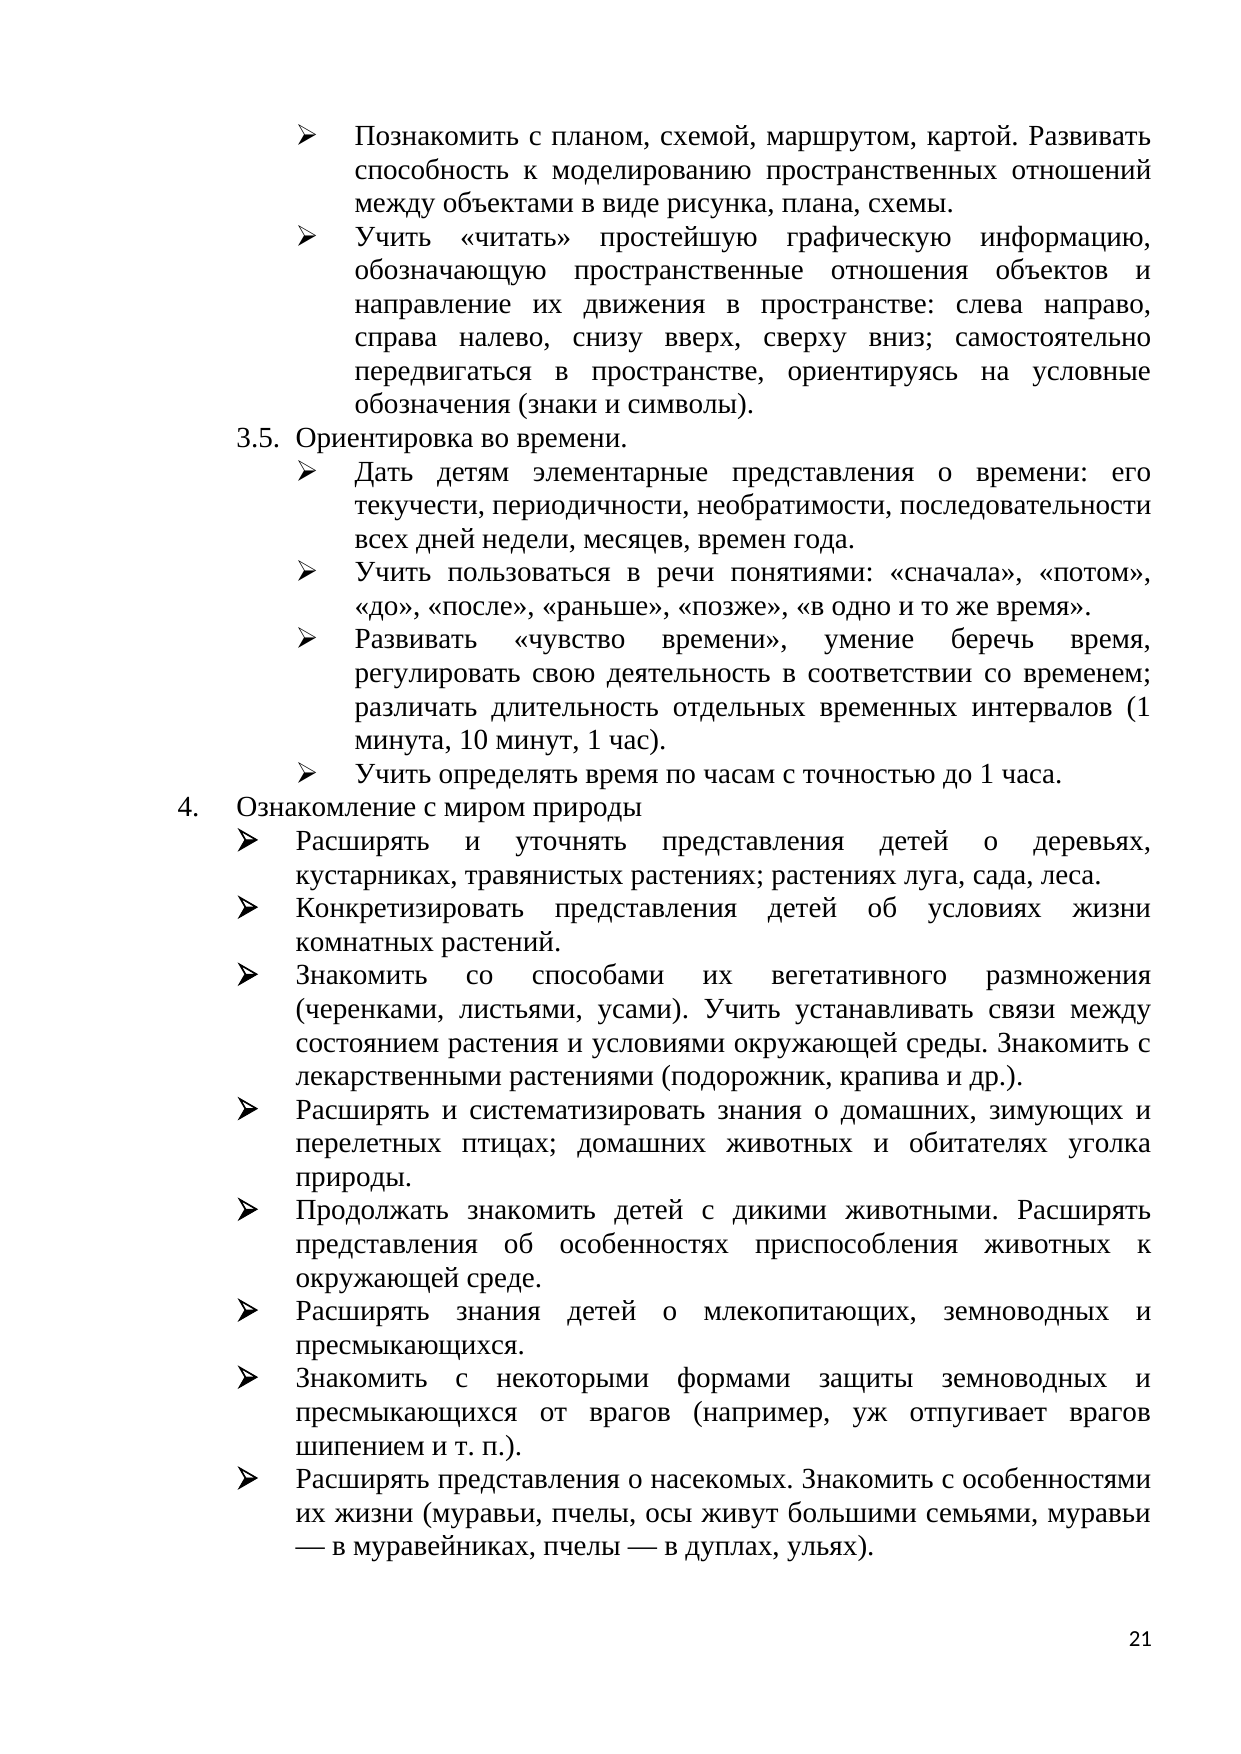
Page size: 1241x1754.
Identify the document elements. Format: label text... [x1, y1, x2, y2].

list Продолжать знакомить детей с дикими животными. Расширять представления об особенностях приспособления животных к окружающей среде. [236, 1192, 1152, 1293]
list Познакомить с планом, схемой, маршрутом, картой. Развивать способность к моделированию пространственных отношений между объектами в виде рисунка, плана, схемы. [295, 118, 1152, 219]
list Знакомить со способами их вегетативного размножения (черенками, листьями, усами). Учить устанавливать связи между состоянием растения и условиями окружающей среды. Знакомить с лекарственными растениями (подорожник, крапива и др.). [236, 957, 1152, 1092]
list Расширять и уточнять представления детей о деревьях, кустарниках, травянистых растениях; растениях луга, сада, леса. [236, 823, 1152, 890]
list Расширять и систематизировать знания о домашних, зимующих и перелетных птицах; домашних животных и обитателях уголка природы. [236, 1092, 1152, 1192]
list Развивать «чувство времени», умение беречь время, регулировать свою деятельность в соответствии со временем; различать длительность отдельных временных интервалов (1 минута, 10 минут, 1 час). [295, 622, 1152, 756]
list Учить пользоваться в речи понятиями: «сначала», «потом», «до», «после», «раньше», «позже», «в одно и то же время». [295, 554, 1152, 622]
list Учить определять время по часам с точностью до 1 часа. [295, 756, 1152, 789]
list Конкретизировать представления детей об условиях жизни комнатных растений. [236, 890, 1152, 957]
list Расширять знания детей о млекопитающих, земноводных и пресмыкающихся. [236, 1293, 1152, 1360]
list Учить «читать» простейшую графическую информацию, обозначающую пространственные отношения объектов и направление их движения в пространстве: слева направо, справа налево, снизу вверх, сверху вниз; самостоятельно передвигаться в пространстве, ориентируясь на условные обозначения (знаки и символы). [295, 219, 1152, 420]
list Расширять представления о насекомых. Знакомить с особенностями их жизни (муравьи, пчелы, осы живут большими семьями, муравьи — в муравейниках, пчелы — в дуплах, ульях). [236, 1461, 1152, 1562]
list Дать детям элементарные представления о времени: его текучести, периодичности, необратимости, последовательности всех дней недели, месяцев, времен года. [295, 454, 1152, 554]
list Ознакомление с миром природы [177, 789, 1152, 823]
list Ориентировка во времени. [236, 420, 1152, 454]
list Знакомить с некоторыми формами защиты земноводных и пресмыкающихся от врагов (например, уж отпугивает врагов шипением и т. п.). [236, 1360, 1152, 1461]
